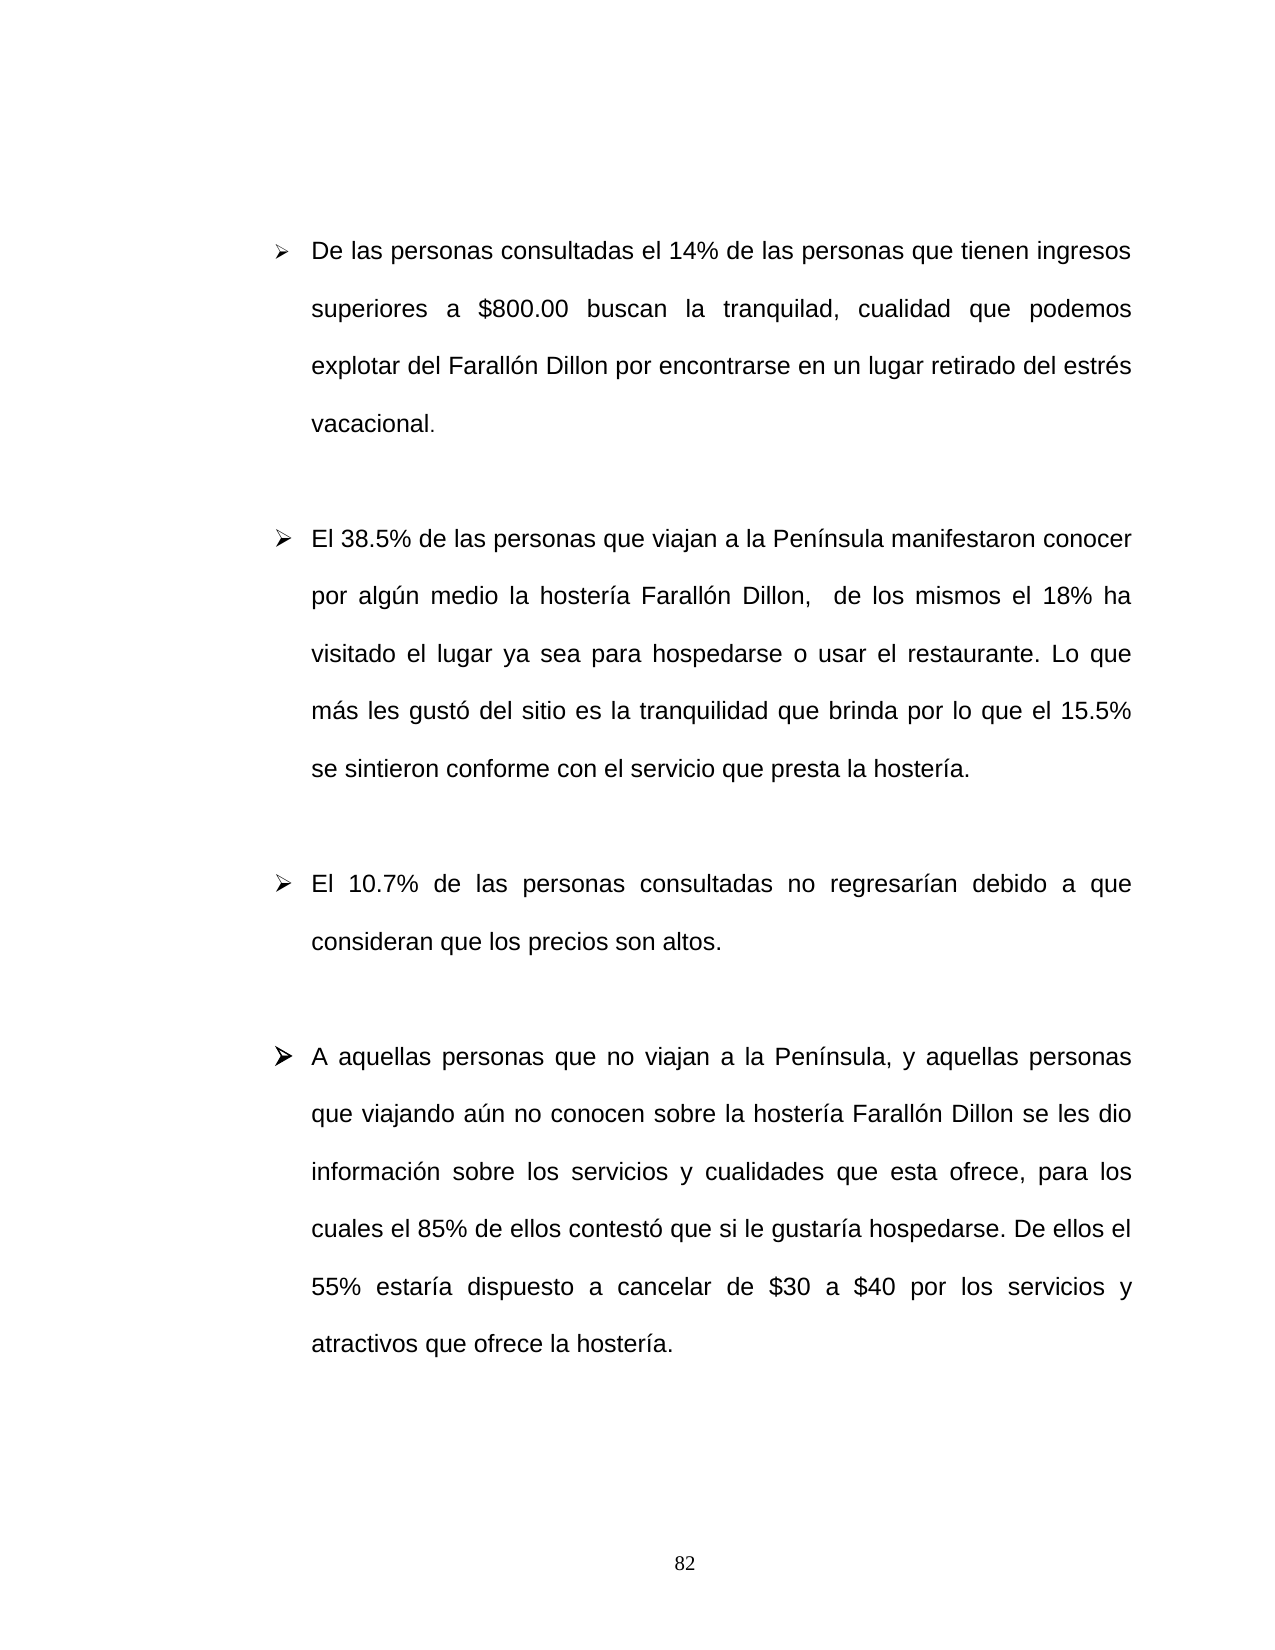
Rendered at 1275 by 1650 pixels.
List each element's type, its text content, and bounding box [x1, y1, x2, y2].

list El 10.7% de las personas consultadas no regresarían debido a que consideran que los precios son altos. [274, 869, 1133, 955]
list A aquellas personas que no viajan a , y aquellas personas que viajando aún no conocen sobre la hostería Farallón Dillon se les dio información sobre los servicios y cualidades que esta ofrece, para los cuales el 85% de ellos contestó que si le gustaría hospedarse. De ellos el 55% estaría dispuesto a cancelar de $30 a $40 por los servicios y atractivos que ofrece la hostería. [274, 1041, 1133, 1358]
list De las personas consultadas el 14% de las personas que tienen ingresos superiores a $800.00 buscan la tranquilad, cualidad que podemos explotar del Farallón Dillon por encontrarse en un lugar retirado del estrés vacacional. [274, 236, 1133, 437]
list El 38.5% de las personas que viajan a manifestaron conocer por algún medio la hostería Farallón Dillon, de los mismos el 18% ha visitado el lugar ya sea para hospedarse o usar el restaurante. Lo que más les gustó del sitio es la tranquilidad que brinda por lo que el 15.5% se sintieron conforme con el servicio que presta la hostería. [274, 524, 1133, 783]
